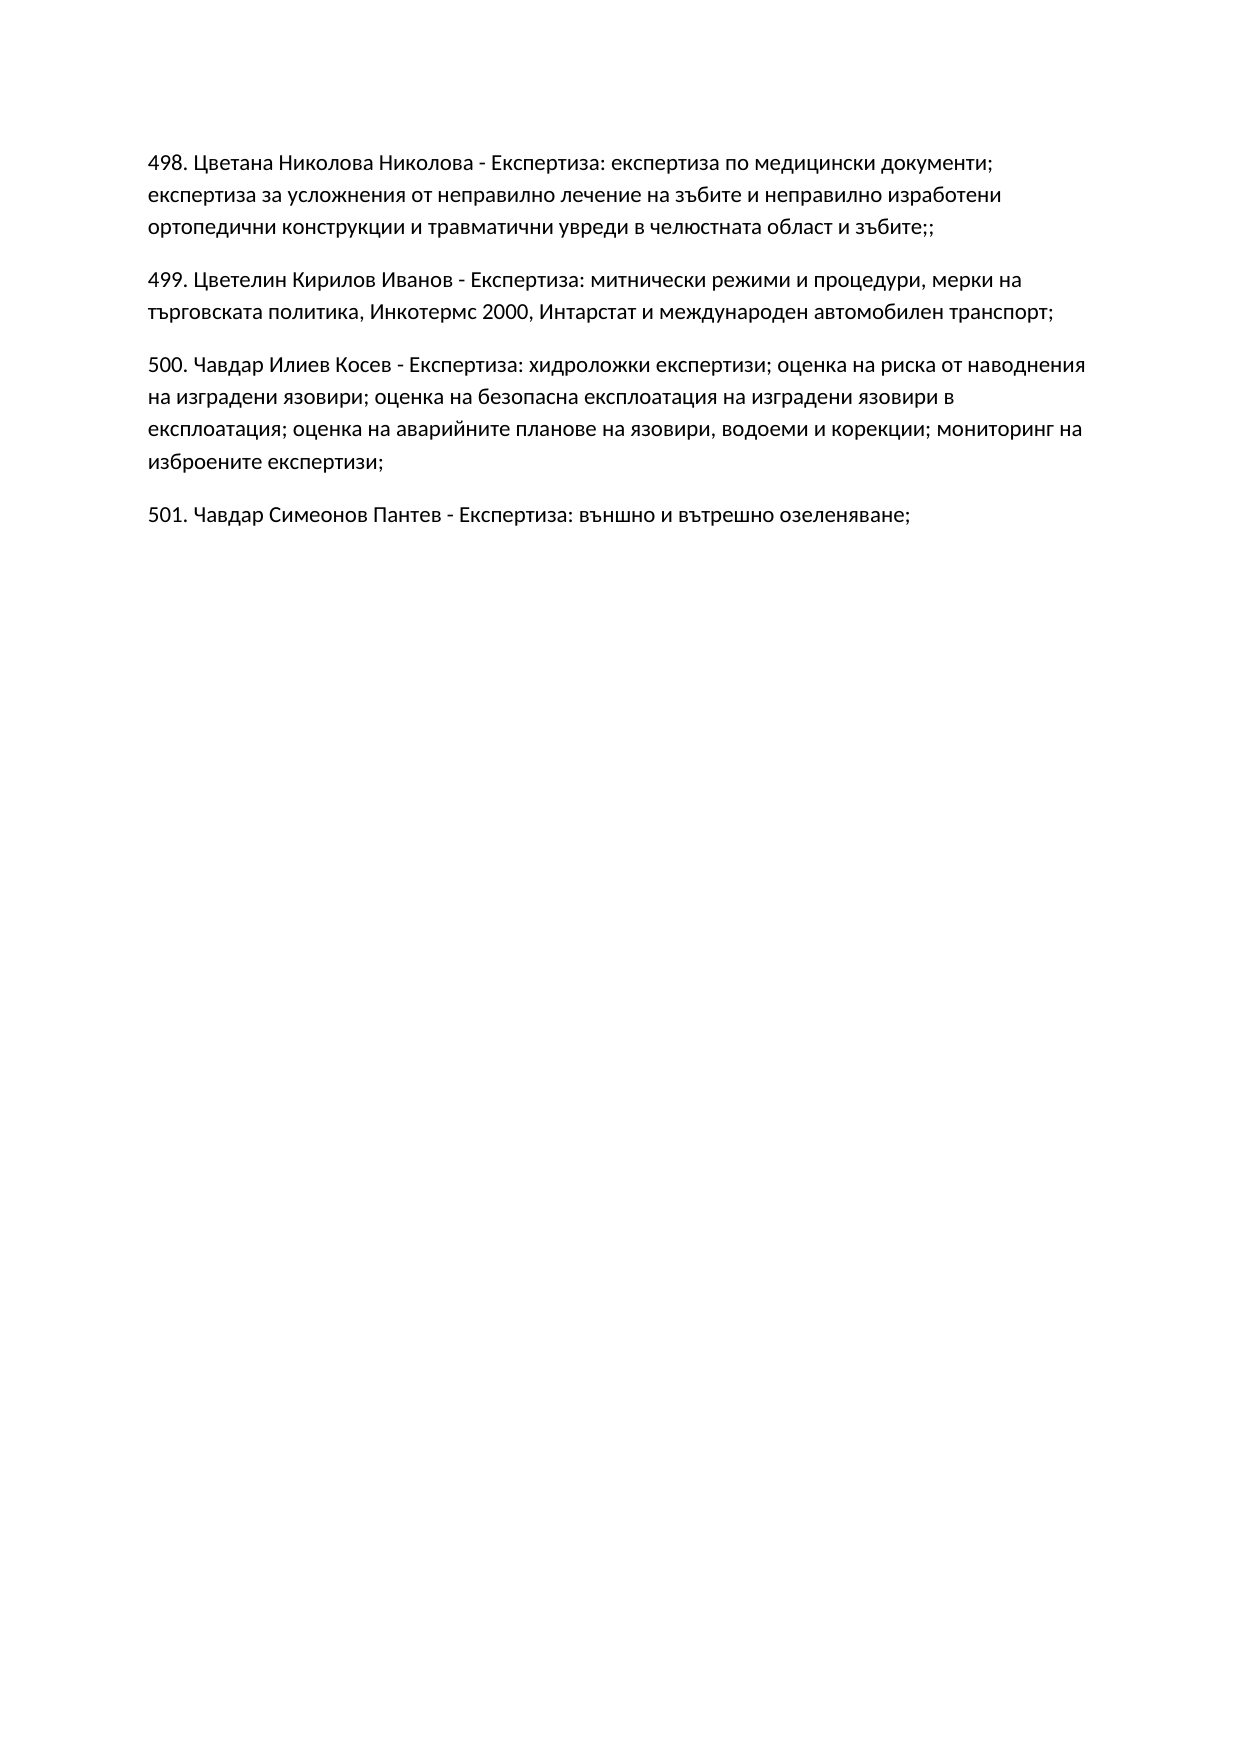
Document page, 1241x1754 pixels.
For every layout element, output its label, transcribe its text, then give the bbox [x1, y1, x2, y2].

text 499. Цветелин Кирилов Иванов - Експертиза: митнически режими и процедури, мерки на търговската политика, Инкотермс 2000, Интарстат и международен автомобилен транспорт; [148, 265, 1093, 325]
text 501. Чавдар Симеонов Пантев - Експертиза: външно и вътрешно озеленяване; [148, 500, 1093, 528]
text 498. Цветана Николова Николова - Експертиза: експертиза по медицински документи; експертиза за усложнения от неправилно лечение на зъбите и неправилно изработени ортопедични конструкции и травматични увреди в челюстната област и зъбите;; [148, 148, 1093, 240]
text 500. Чавдар Илиев Косев - Експертиза: хидроложки експертизи; оценка на риска от наводнения на изградени язовири; оценка на безопасна експлоатация на изградени язовири в експлоатация; оценка на аварийните планове на язовири, водоеми и корекции; мониторинг на изброените експертизи; [148, 350, 1093, 475]
